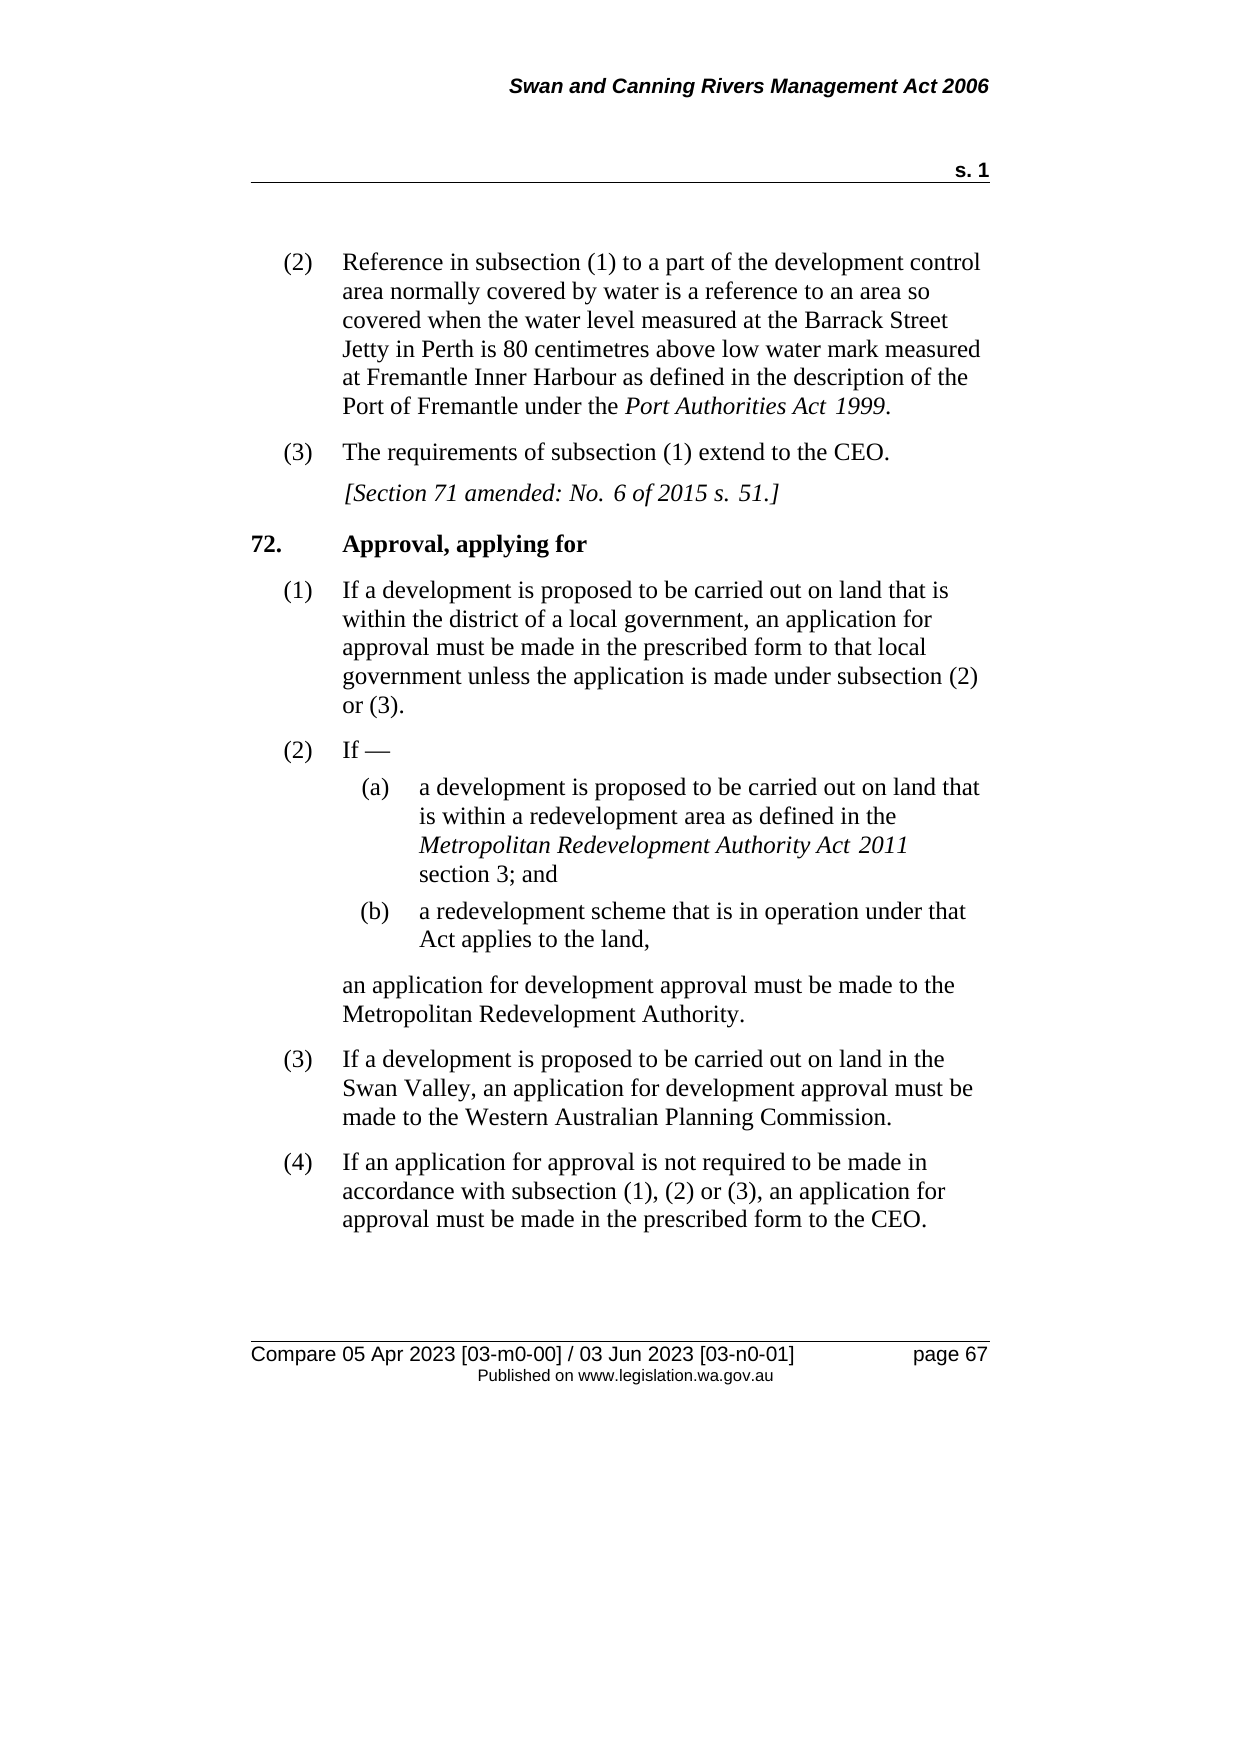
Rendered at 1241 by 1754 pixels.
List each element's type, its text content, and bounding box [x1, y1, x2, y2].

text an application for development approval must be made to the Metropolitan Redevelopment Authority. [251, 970, 990, 1027]
text (4) If an application for approval is not required to be made in accordance with subsection (1), (2) or (3), an application for approval must be made in the prescribed form to the CEO. [251, 1147, 990, 1233]
text (3) If a development is proposed to be carried out on land in the Swan Valley, an application for development approval must be made to the Western Australian Planning Commission. [251, 1044, 990, 1130]
text (b) a redevelopment scheme that is in operation under that Act applies to the land, [251, 896, 990, 953]
text (2) If — [251, 735, 990, 764]
text (2) Reference in subsection (1) to a part of the development control area normally covered by water is a reference to an area so covered when the water level measured at the Barrack Street Jetty in Perth is 80 centimetres above low water mark measured at Fremantle Inner Harbour as defined in the description of the Port of Fremantle under the Port Authorities Act 1999. [251, 247, 990, 420]
text [Section 71 amended: No. 6 of 2015 s. 51.] [251, 478, 990, 507]
subtitle 72. Approval, applying for [251, 529, 990, 558]
text (a) a development is proposed to be carried out on land that is within a redevelopment area as defined in the Metropolitan Redevelopment Authority Act 2011 section 3; and [251, 772, 990, 887]
text (1) If a development is proposed to be carried out on land that is within the district of a local government, an application for approval must be made in the prescribed form to that local government unless the application is made under subsection (2) or (3). [251, 575, 990, 719]
text (3) The requirements of subsection (1) extend to the CEO. [251, 437, 990, 465]
